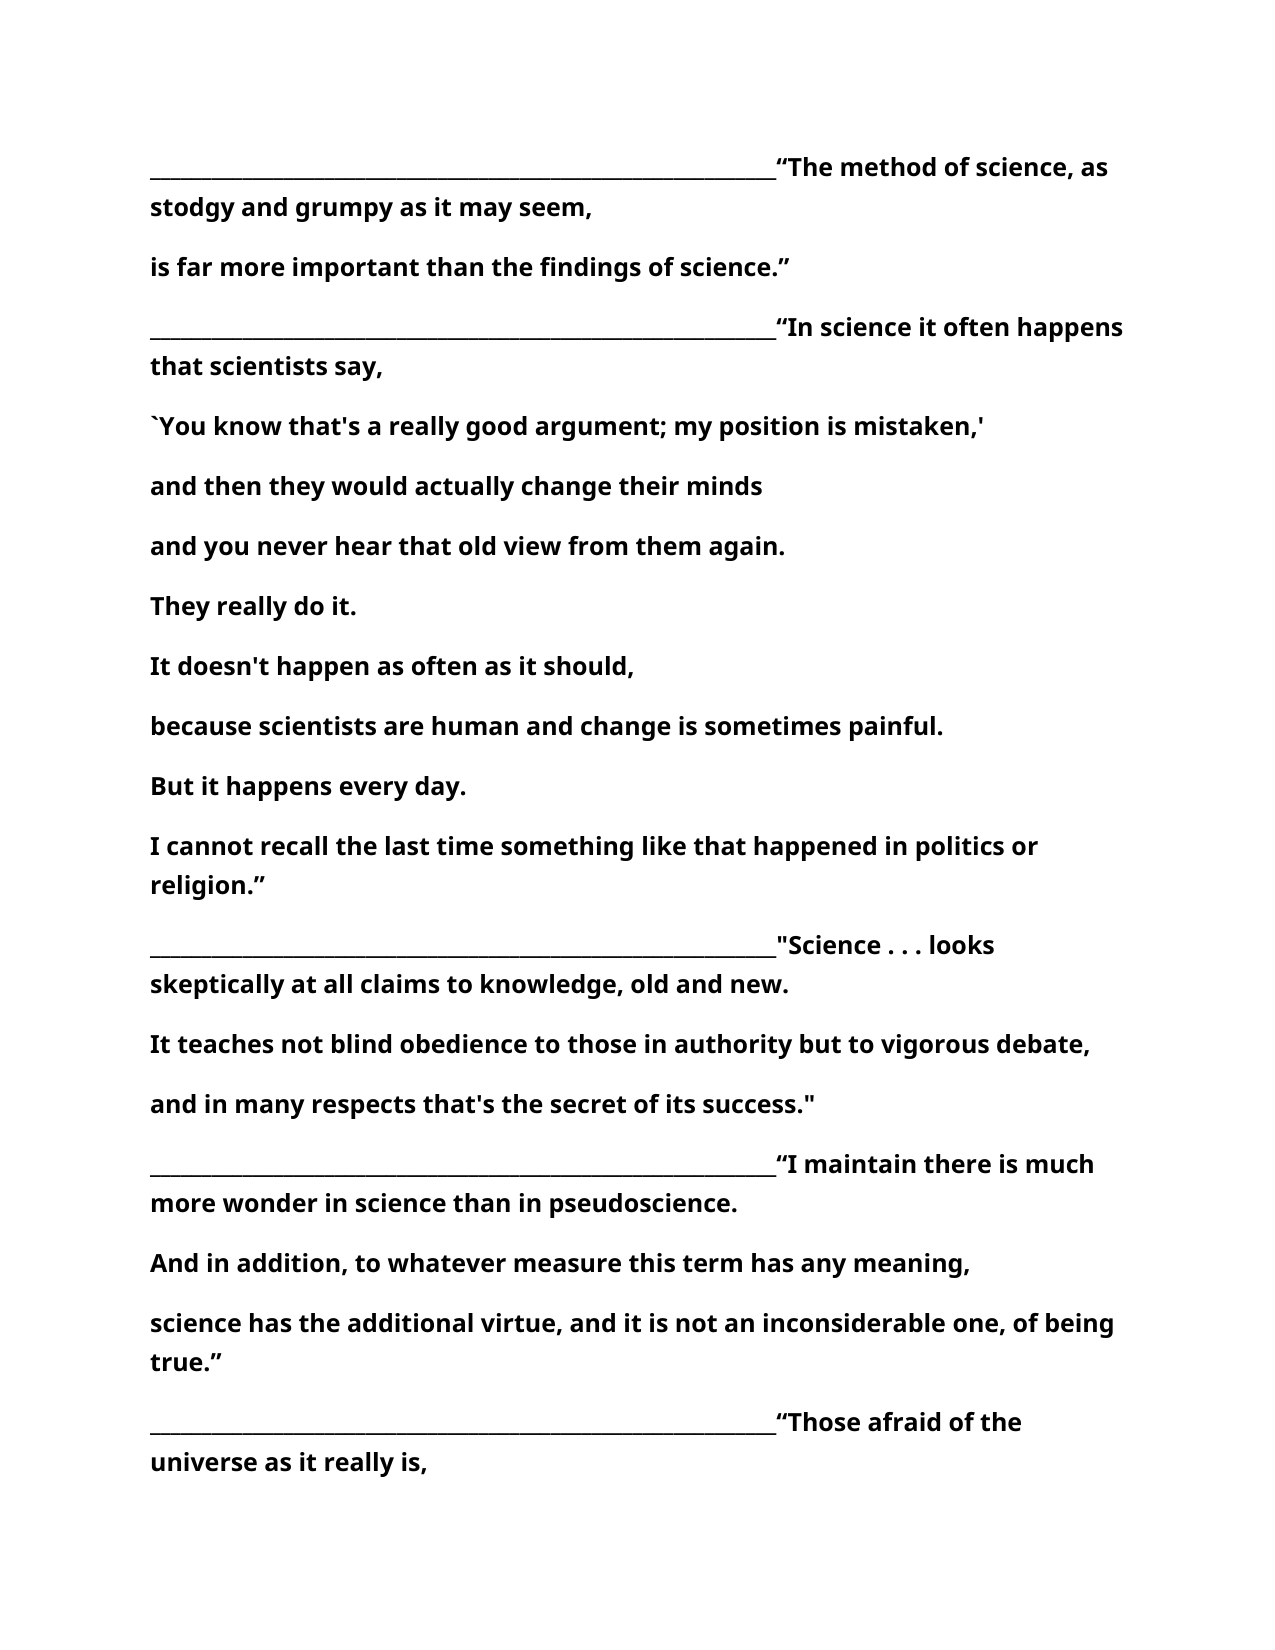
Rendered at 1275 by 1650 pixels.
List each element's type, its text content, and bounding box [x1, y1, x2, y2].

text and you never hear that old view from them again. [150, 528, 1125, 562]
text It doesn't happen as often as it should, [150, 648, 1125, 682]
text is far more important than the findings of science.” [150, 249, 1125, 283]
text _____________________________________________________________“I maintain there is much more wonder in science than in pseudoscience. [150, 1147, 1125, 1220]
text _____________________________________________________________“The method of science, as stodgy and grumpy as it may seem, [150, 150, 1125, 223]
text _____________________________________________________________"Science . . . looks skeptically at all claims to knowledge, old and new. [150, 927, 1125, 1001]
text science has the additional virtue, and it is not an inconsiderable one, of being true.” [150, 1306, 1125, 1379]
text and then they would actually change their minds [150, 468, 1125, 502]
text They really do it. [150, 588, 1125, 622]
text _____________________________________________________________“Those afraid of the universe as it really is, [150, 1405, 1125, 1478]
text It teaches not blind obedience to those in authority but to vigorous debate, [150, 1027, 1125, 1061]
text But it happens every day. [150, 768, 1125, 802]
text `You know that's a really good argument; my position is mistaken,' [150, 408, 1125, 442]
text and in many respects that's the secret of its success." [150, 1087, 1125, 1121]
text I cannot recall the last time something like that happened in politics or religion.” [150, 828, 1125, 902]
text because scientists are human and change is sometimes painful. [150, 708, 1125, 742]
text And in addition, to whatever measure this term has any meaning, [150, 1246, 1125, 1280]
text _____________________________________________________________“In science it often happens that scientists say, [150, 309, 1125, 382]
